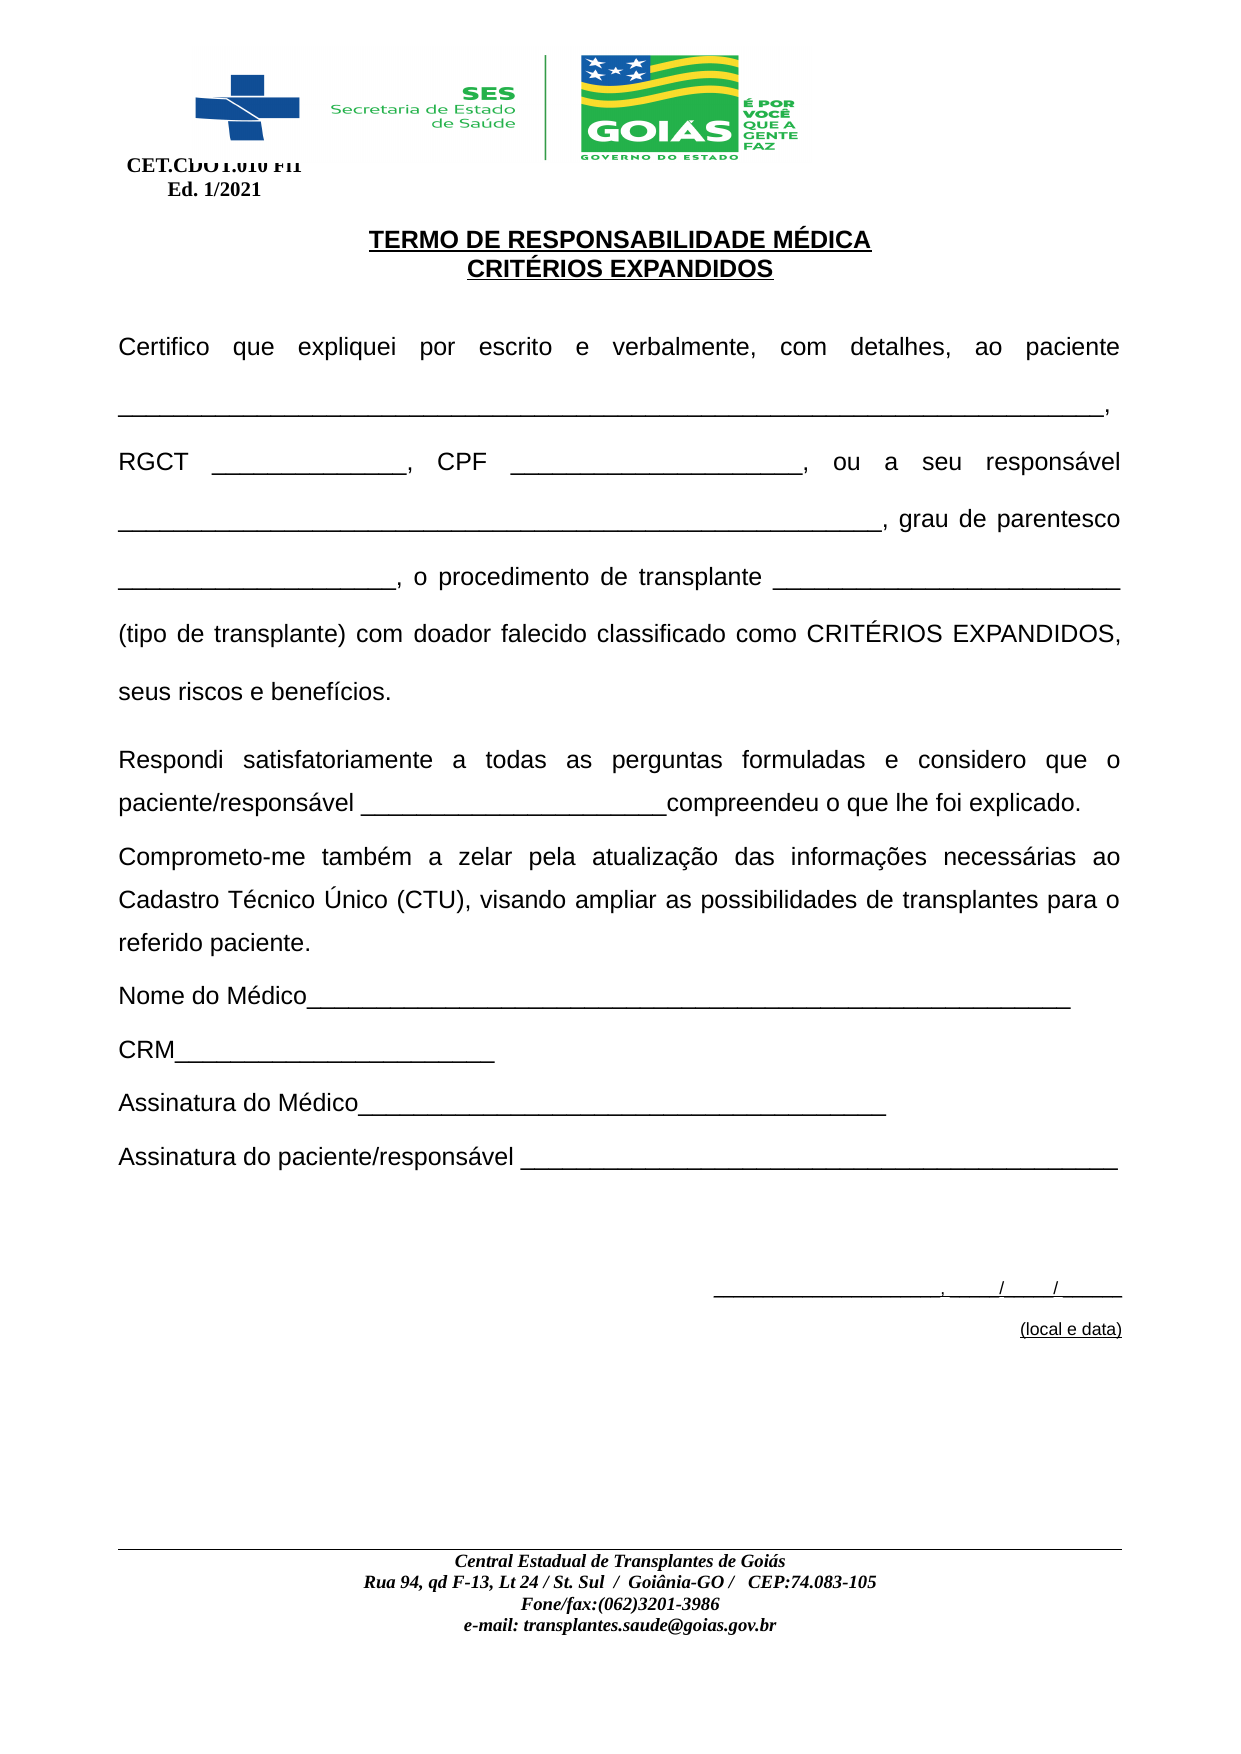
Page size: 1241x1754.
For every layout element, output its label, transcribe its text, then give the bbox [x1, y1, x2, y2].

text _______________________, _____/_____/ ______ (local e data) [118, 1278, 1122, 1339]
text Respondi satisfatoriamente a todas as perguntas formuladas e considero que o paciente/responsável ______________________compreendeu o que lhe foi explicado. [118, 745, 1122, 817]
text Nome do Médico_______________________________________________________ [118, 981, 1122, 1010]
text Assinatura do Médico______________________________________ [118, 1088, 1122, 1117]
text Certifico que expliquei por escrito e verbalmente, com detalhes, ao paciente _______________________________________________________________________, RGCT ______________, CPF _____________________, ou a seu responsável _______________________________________________________, grau de parentesco ____________________, o procedimento de transplante _________________________ (tipo de transplante) com doador falecido classificado como CRITÉRIOS EXPANDIDOS, seus riscos e benefícios. [118, 332, 1122, 706]
picture [191, 46, 813, 163]
text Assinatura do paciente/responsável ___________________________________________ [118, 1142, 1122, 1171]
text CRITÉRIOS EXPANDIDOS [118, 254, 1122, 283]
text CRM_______________________ [118, 1035, 1122, 1064]
text TERMO DE RESPONSABILIDADE MÉDICA [118, 225, 1122, 254]
text Comprometo-me também a zelar pela atualização das informações necessárias ao Cadastro Técnico Único (CTU), visando ampliar as possibilidades de transplantes para o referido paciente. [118, 842, 1122, 957]
